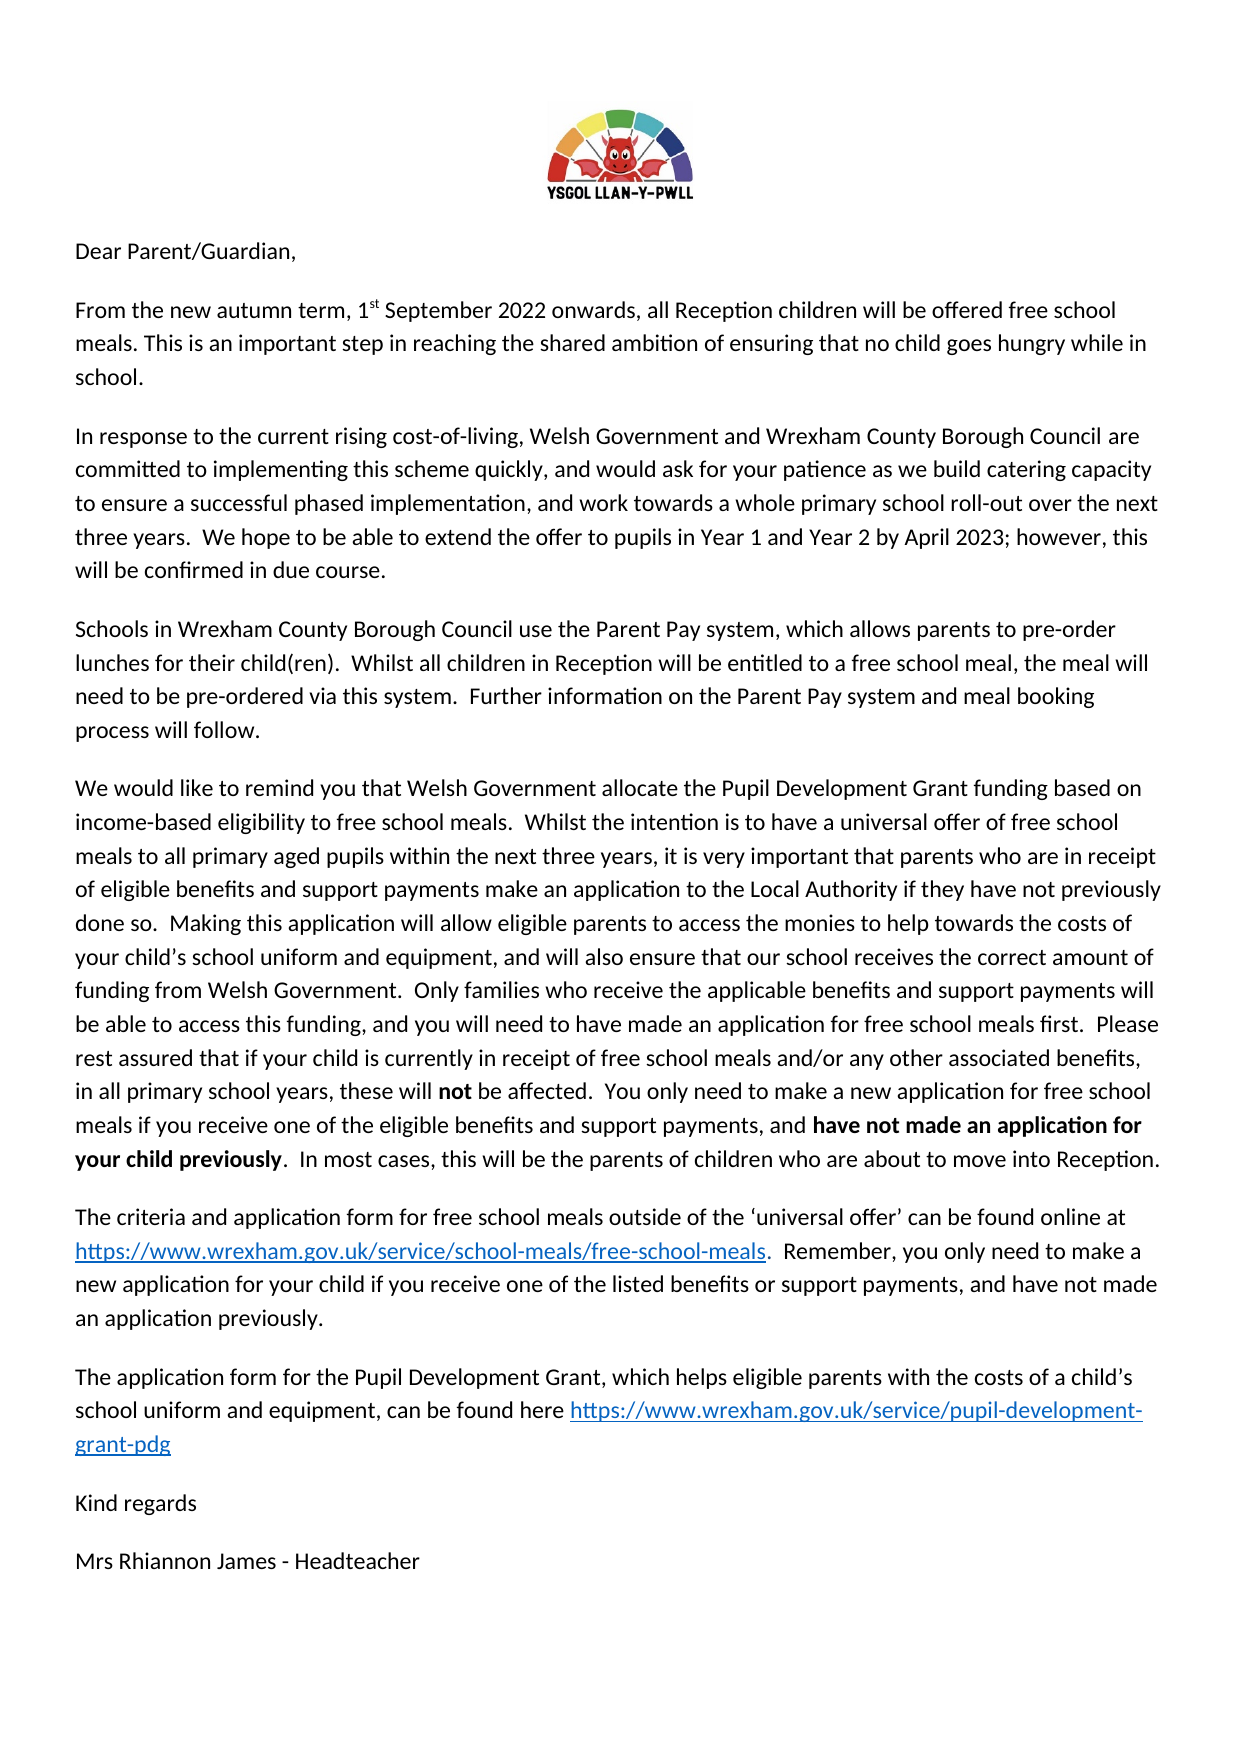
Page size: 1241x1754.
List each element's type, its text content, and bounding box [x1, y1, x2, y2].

text We would like to remind you that Welsh Government allocate the Pupil Development Grant funding based on income-based eligibility to free school meals. Whilst the intention is to have a universal offer of free school meals to all primary aged pupils within the next three years, it is very important that parents who are in receipt of eligible benefits and support payments make an application to the Local Authority if they have not previously done so. Making this application will allow eligible parents to access the monies to help towards the costs of your child’s school uniform and equipment, and will also ensure that our school receives the correct amount of funding from Welsh Government. Only families who receive the applicable benefits and support payments will be able to access this funding, and you will need to have made an application for free school meals first. Please rest assured that if your child is currently in receipt of free school meals and/or any other associated benefits, in all primary school years, these will not be affected. You only need to make a new application for free school meals if you receive one of the eligible benefits and support payments, and have not made an application for your child previously. In most cases, this will be the parents of children who are about to move into Reception. [75, 773, 1165, 1173]
text Kind regards [75, 1488, 1165, 1517]
text The application form for the Pupil Development Grant, which helps eligible parents with the costs of a child’s school uniform and equipment, can be found here https://www.wrexham.gov.uk/service/pupil-development-grant-pdg [75, 1362, 1165, 1458]
text Mrs Rhiannon James - Headteacher [75, 1546, 1165, 1576]
text The criteria and application form for free school meals outside of the ‘universal offer’ can be found online at https://www.wrexham.gov.uk/service/school-meals/free-school-meals. Remember, you only need to make a new application for your child if you receive one of the listed benefits or support payments, and have not made an application previously. [75, 1202, 1165, 1332]
text From the new autumn term, 1st September 2022 onwards, all Reception children will be offered free school meals. This is an important step in reaching the shared ambition of ensuring that no child goes hungry while in school. [75, 295, 1165, 391]
text In response to the current rising cost-of-living, Welsh Government and Wrexham County Borough Council are committed to implementing this scheme quickly, and would ask for your patience as we build catering capacity to ensure a successful phased implementation, and work towards a whole primary school roll-out over the next three years. We hope to be able to extend the offer to pupils in Year 1 and Year 2 by April 2023; however, this will be confirmed in due course. [75, 421, 1165, 584]
text Schools in Wrexham County Borough Council use the Parent Pay system, which allows parents to pre-order lunches for their child(ren). Whilst all children in Reception will be entitled to a free school meal, the meal will need to be pre-ordered via this system. Further information on the Parent Pay system and meal booking process will follow. [75, 614, 1165, 744]
text Dear Parent/Guardian, [75, 236, 1165, 265]
picture [541, 101, 699, 207]
